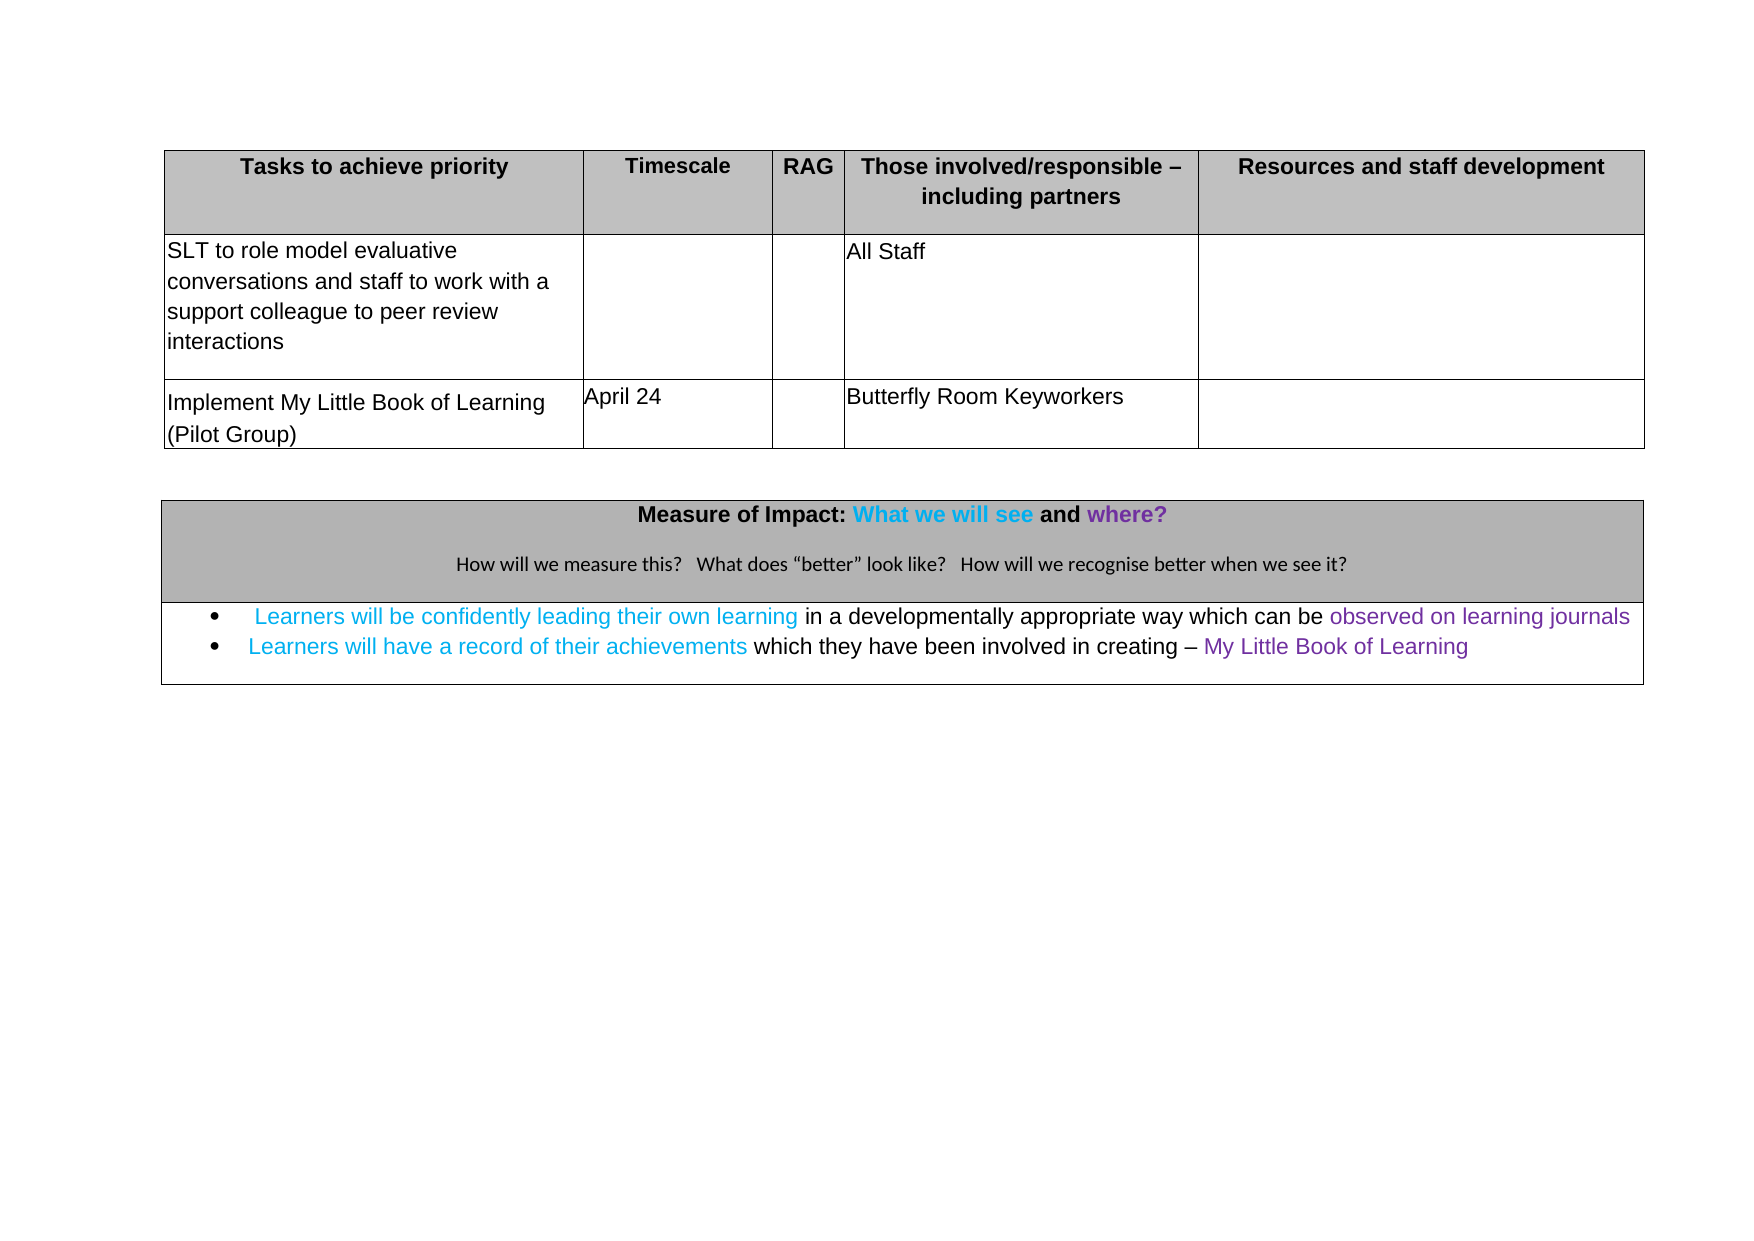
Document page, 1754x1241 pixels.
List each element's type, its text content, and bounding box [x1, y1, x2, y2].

table_cell [773, 380, 844, 447]
table_cell Implement My Little Book of Learning (Pilot Group) [165, 380, 583, 447]
table_header Timescale [584, 151, 772, 234]
table_cell All Staff [845, 235, 1198, 379]
table_cell Learners will be confidently leading their own learning in a developmentally appropriate way which can be observed on learning journals Learners will have a record of their achievements which they have been involved in creating – My Little Book of Learning [162, 603, 1643, 684]
table_header Resources and staff development [1199, 151, 1644, 234]
table_header Those involved/responsible – including partners [845, 151, 1198, 234]
table_header Measure of Impact: What we will see and where? How will we measure this? What does “better” look like? How will we recognise better when we see it? [162, 501, 1643, 602]
table_cell [1199, 235, 1644, 379]
table_header Tasks to achieve priority [165, 151, 583, 234]
table_cell [1199, 380, 1644, 447]
table_cell [773, 235, 844, 379]
table_cell [584, 235, 772, 379]
table_header RAG [773, 151, 844, 234]
table_cell SLT to role model evaluative conversations and staff to work with a support colleague to peer review interactions [165, 235, 583, 379]
table_cell April 24 [584, 380, 772, 447]
table_cell Butterfly Room Keyworkers [845, 380, 1198, 447]
